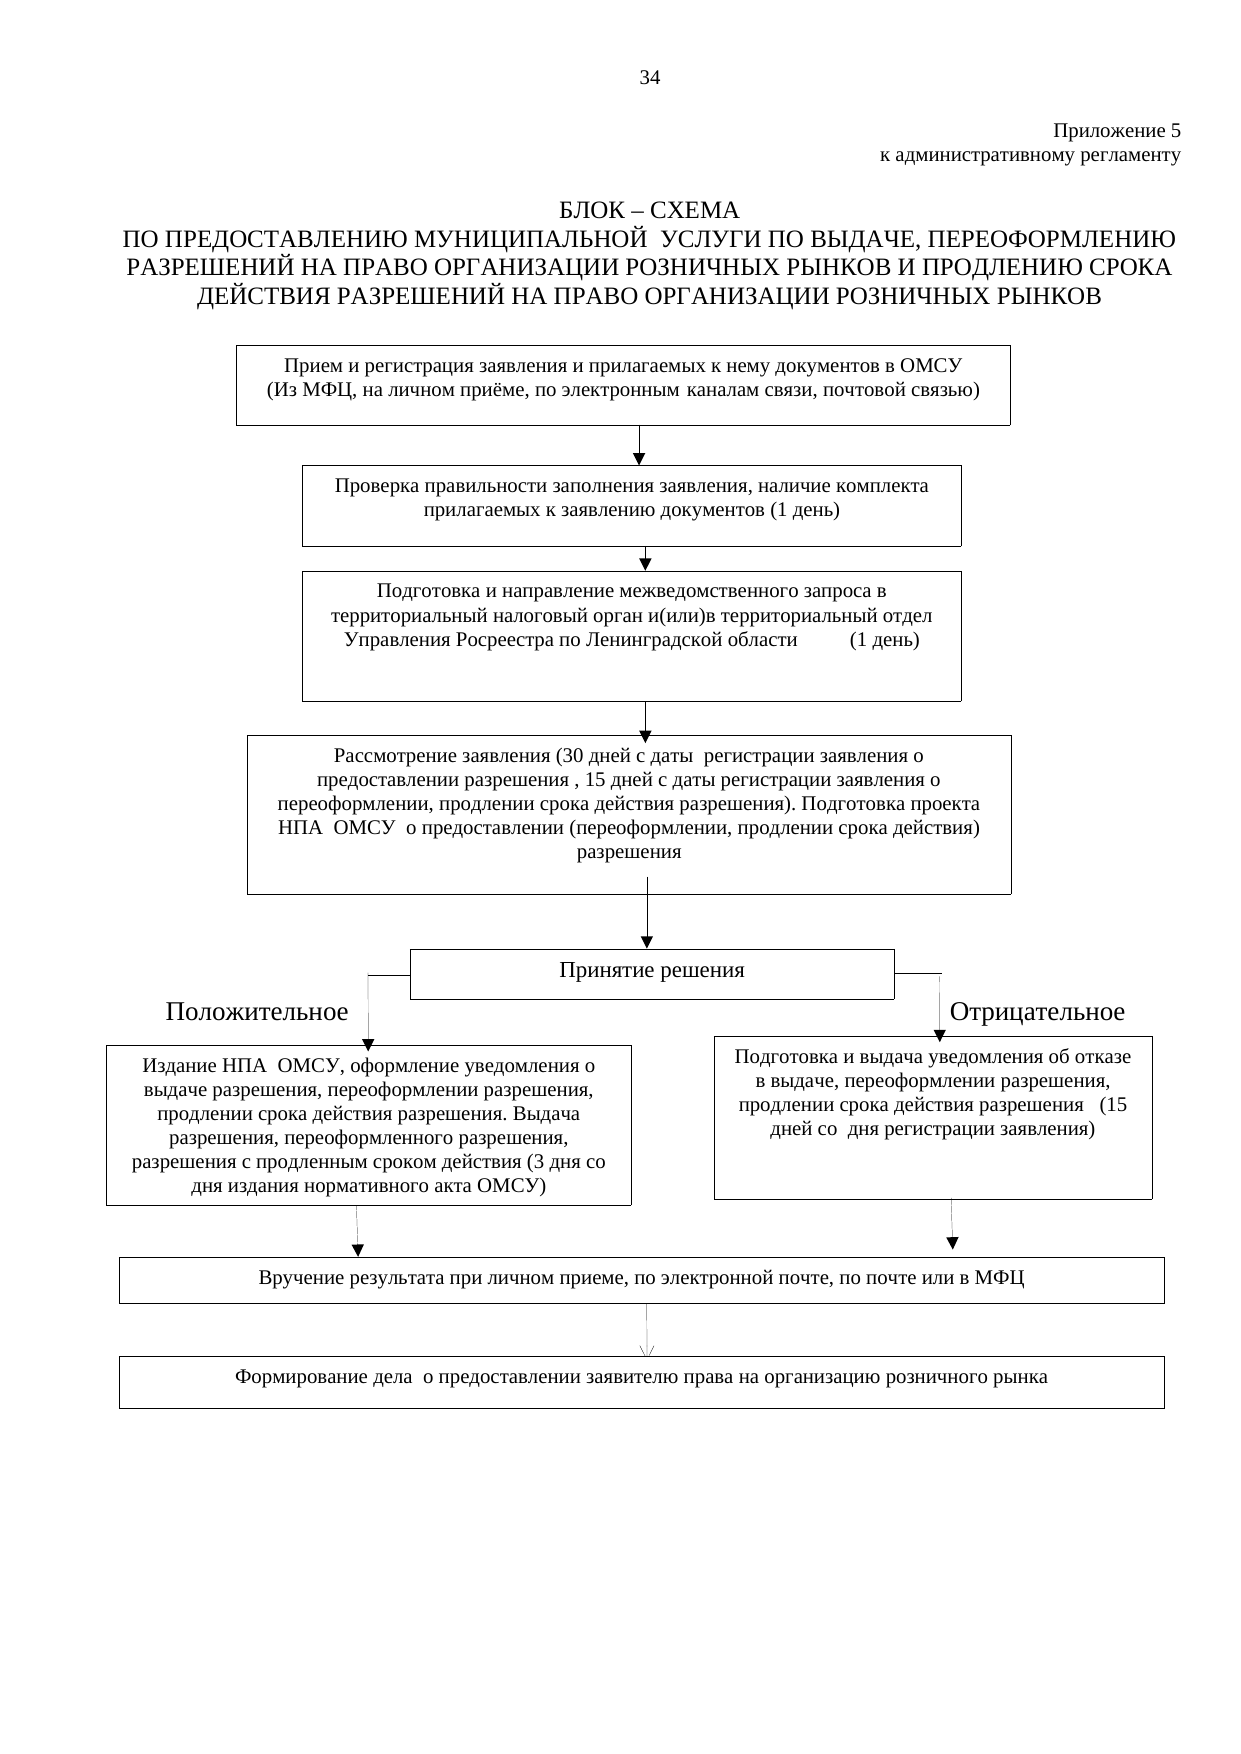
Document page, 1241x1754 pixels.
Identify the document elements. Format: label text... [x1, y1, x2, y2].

text Приложение 5 [118, 118, 1181, 142]
text Положительное Отрицательное [369, 995, 939, 1026]
text Положительное Отрицательное [940, 995, 1181, 1026]
text ПО ПРЕДОСТАВЛЕНИЮ МУНИЦИПАЛЬНОЙ УСЛУГИ ПО ВЫДАЧЕ, ПЕРЕОФОРМЛЕНИЮ РАЗРЕШЕНИЙ НА ПРАВО ОРГАНИЗАЦИИ РОЗНИЧНЫХ РЫНКОВ И ПРОДЛЕНИЮ СРОКА ДЕЙСТВИЯ РАЗРЕШЕНИЙ НА ПРАВО ОРГАНИЗАЦИИ РОЗНИЧНЫХ РЫНКОВ [118, 224, 1181, 310]
text к административному регламенту [118, 142, 1181, 166]
text Положительное Отрицательное [118, 995, 368, 1026]
text БЛОК – СХЕМА [118, 195, 1181, 224]
